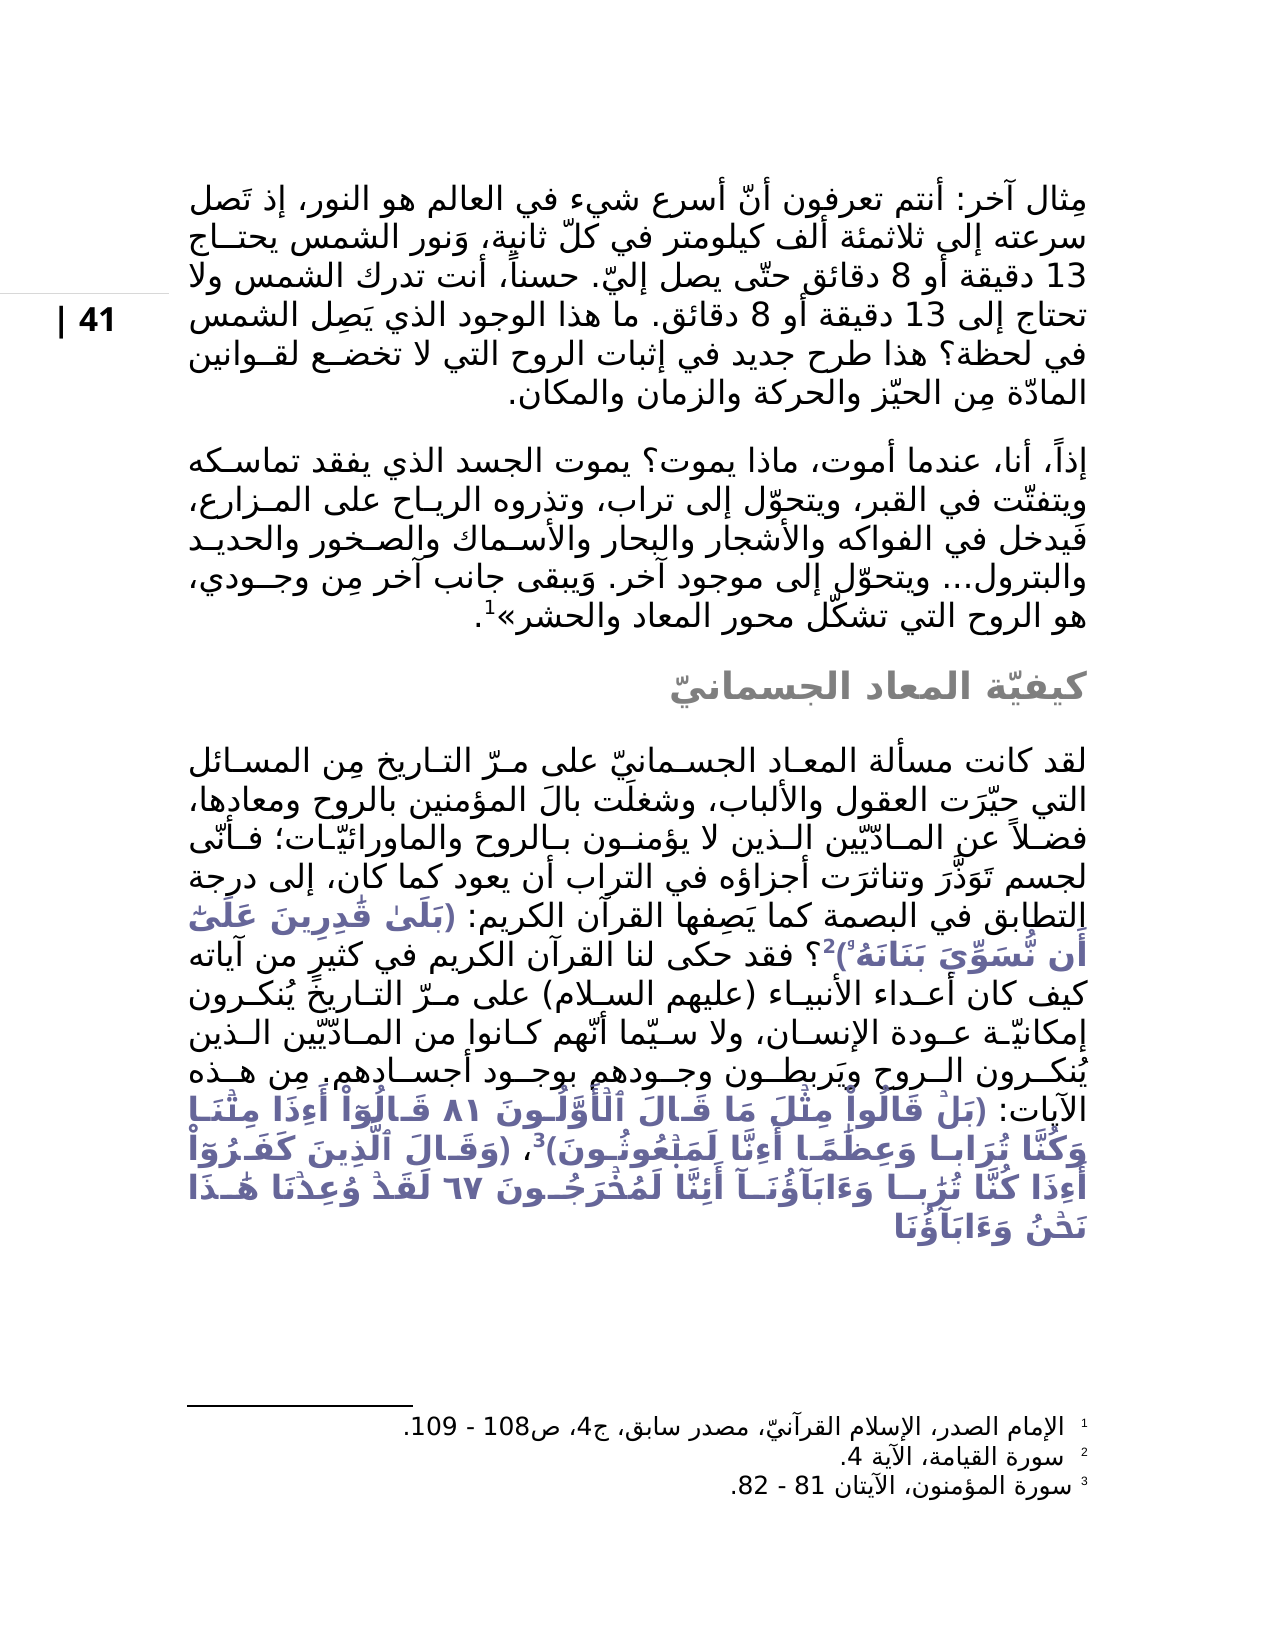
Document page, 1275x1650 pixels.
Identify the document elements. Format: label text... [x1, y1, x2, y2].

text إذاً، أنا، عندما أموت، ماذا يموت؟ يموت الجسد الذي يفقد تماسكه ويتفتّت في القبر، ويتحوّل إلى تراب، وتذروه الرياح على المزارع، فَيدخل في الفواكه والأشجار والبحار والأسماك والصخور والحديد والبترول... ويتحوّل إلى موجود آخر. وَيبقى جانب آخر مِن وجودي، هو الروح التي تشكّل محور المعاد والحشر». [187, 441, 1087, 636]
subtitle كيفيّة المعاد الجسمانيّ [187, 665, 1087, 708]
text مِثال آخر: أنتم تعرفون أنّ أسرع شيء في العالم هو النور، إذ تَصل سرعته إلى ثلاثمئة ألف كيلومتر في كلّ ثانية، وَنور الشمس يحتاج 13 دقيقة أو 8 دقائق حتّى يصل إليّ. حسناً، أنت تدرك الشمس ولا تحتاج إلى 13 دقيقة أو 8 دقائق. ما هذا الوجود الذي يَصِل الشمس في لحظة؟ هذا طرح جديد في إثبات الروح التي لا تخضع لقوانين المادّة مِن الحيّز والحركة والزمان والمكان. [187, 179, 1087, 412]
text لقد كانت مسألة المعاد الجسمانيّ على مرّ التاريخ مِن المسائل التي حيّرَت العقول والألباب، وشغلَت بالَ المؤمنين بالروح ومعادها، فضلاً عن المادّيّين الذين لا يؤمنون بالروح والماورائيّات؛ فأنّى لجسم تَوَذَّرَ وتناثرَت أجزاؤه في التراب أن يعود كما كان، إلى درجة التطابق في البصمة كما يَصِفها القرآن الكريم: ﴿بَلَىٰ قَٰدِرِينَ عَلَىٰٓ أَن نُّسَوِّيَ بَنَانَهُۥ﴾؟ فقد حكى لنا القرآن الكريم في كثيرٍ من آياته كيف كان أعداء الأنبياء (عليهم السلام) على مرّ التاريخ يُنكرون إمكانيّة عودة الإنسان، ولا سيّما أنّهم كانوا من المادّيّين الذين يُنكرون الروح ويَربطون وجودهم بوجود أجسادهم. مِن هذه الآيات: ﴿بَلۡ قَالُواْ مِثۡلَ مَا قَالَ ٱلۡأَوَّلُونَ ٨١ قَالُوٓاْ أَءِذَا مِتۡنَا وَكُنَّا تُرَابا وَعِظَٰمًا أَءِنَّا لَمَبۡعُوثُونَ﴾، ﴿وَقَالَ ٱلَّذِينَ كَفَرُوٓاْ أَءِذَا كُنَّا تُرَٰبا وَءَابَآؤُنَآ أَئِنَّا لَمُخۡرَجُونَ ٦٧ لَقَدۡ وُعِدۡنَا هَٰذَا نَحۡنُ وَءَابَآؤُنَا [187, 741, 1087, 1246]
